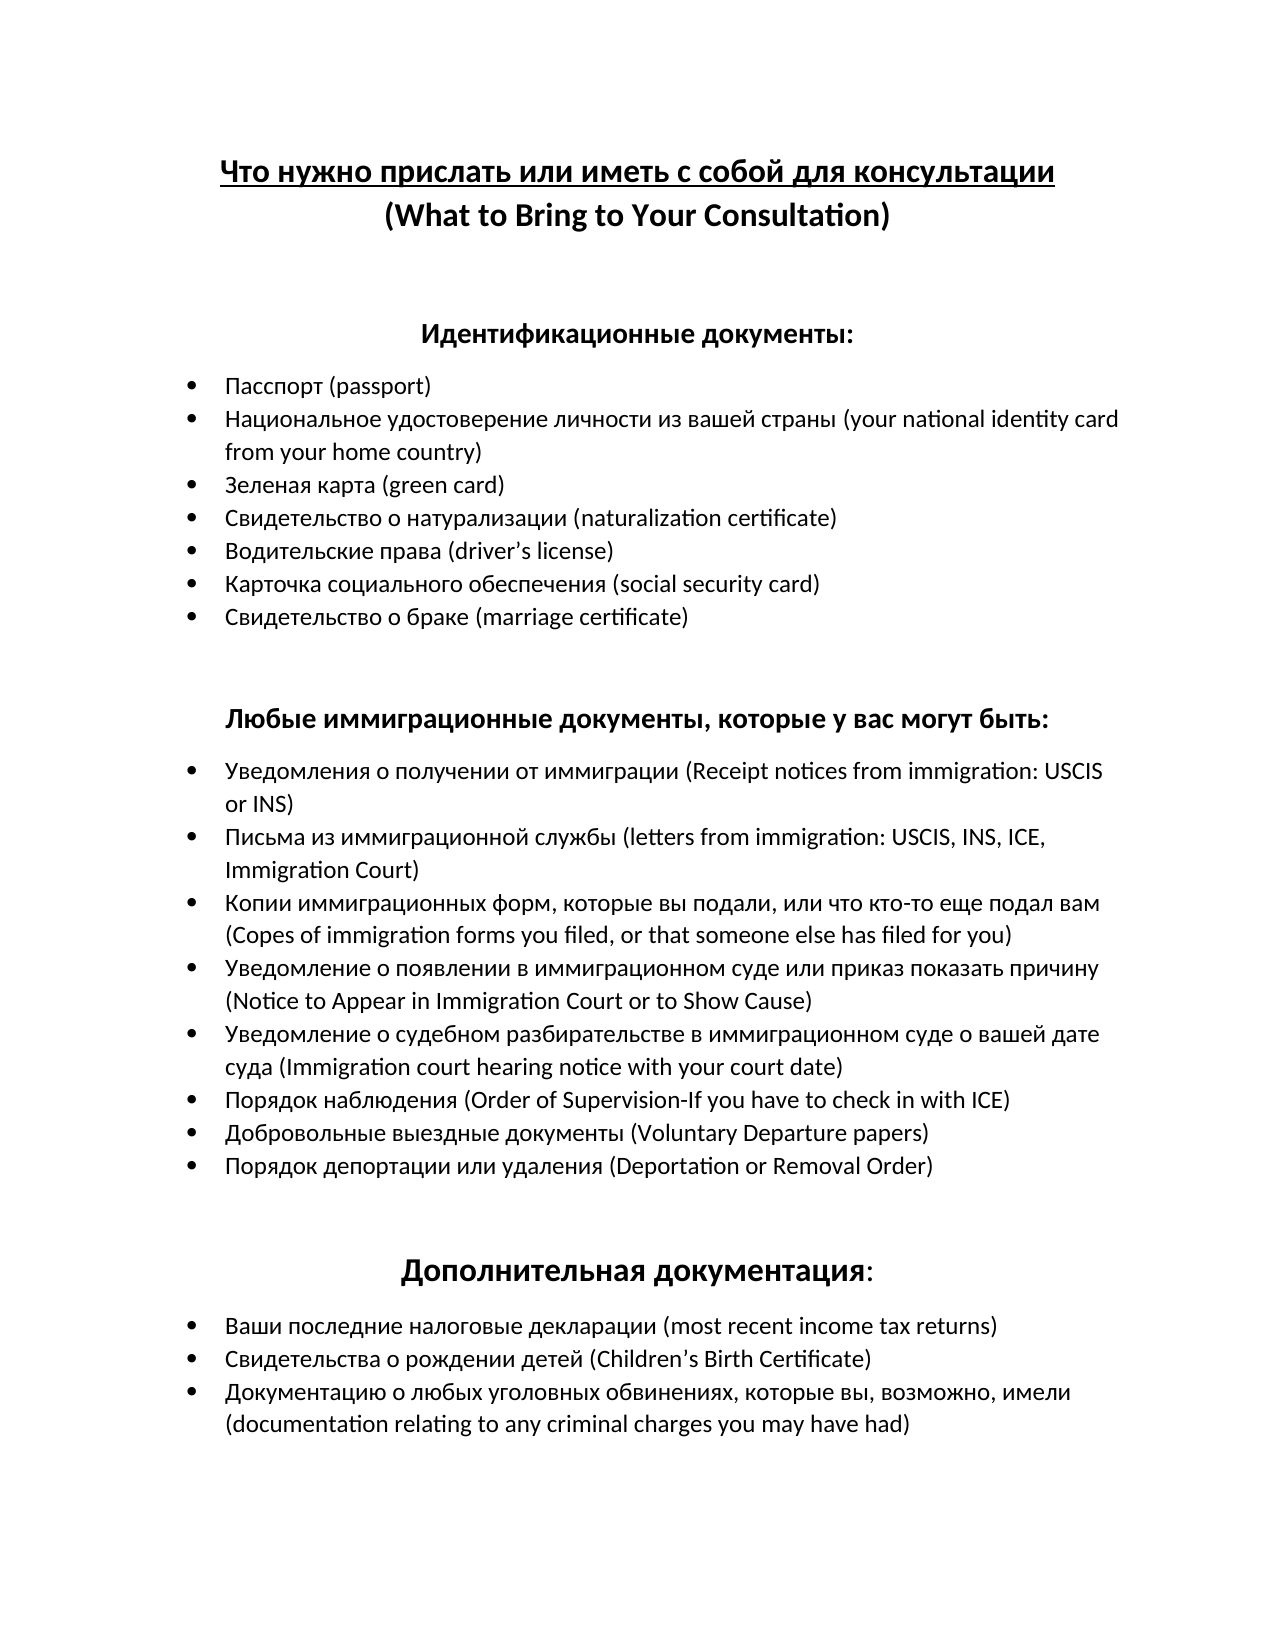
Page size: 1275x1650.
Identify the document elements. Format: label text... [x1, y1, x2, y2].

list Уведомление о появлении в иммиграционном суде или приказ показать причину (Notice to Appear in Immigration Court or to Show Cause) [187, 952, 1125, 1016]
text Что нужно прислать или иметь с собой для консультации (What to Bring to Your Consultation) [150, 150, 1125, 235]
list Cвидетельства о рождении детей (Children’s Birth Certificate) [187, 1343, 1125, 1373]
list Добровольные выездные документы (Voluntary Departure papers) [187, 1117, 1125, 1148]
list Пасспорт (passport) [187, 370, 1125, 401]
list Зеленая карта (green card) [187, 469, 1125, 499]
list Письма из иммиграционной службы (letters from immigration: USCIS, INS, ICE, Immigration Court) [187, 821, 1125, 884]
list Копии иммиграционных форм, которые вы подали, или что кто-то еще подал вам (Copes of immigration forms you filed, or that someone else has filed for you) [187, 887, 1125, 950]
text Дополнительная документация: [150, 1249, 1125, 1290]
list Порядок депортации или удаления (Deportation or Removal Order) [187, 1150, 1125, 1181]
list Водительские права (driver’s license) [187, 535, 1125, 565]
list Документацию о любых уголовных обвинениях, которые вы, возможно, имели (documentation relating to any criminal charges you may have had) [187, 1376, 1125, 1469]
list Hациональное удостоверение личности из вашей страны (your national identity card from your home country) [187, 403, 1125, 467]
list Свидетельство о натурализации (naturalization certificate) [187, 502, 1125, 532]
list Уведомление о судебном разбирательстве в иммиграционном суде о вашей дате суда (Immigration court hearing notice with your court date) [187, 1018, 1125, 1082]
list Свидетельство о браке (marriage certificate) [187, 601, 1125, 631]
list Карточка социального обеспечения (social security card) [187, 568, 1125, 598]
list Ваши последние налоговые декларации (most recent income tax returns) [187, 1310, 1125, 1340]
list Уведомления о получении от иммиграции (Receipt notices from immigration: USCIS or INS) [187, 755, 1125, 818]
text Идентификационные документы: [150, 315, 1125, 351]
text Любые иммиграционные документы, которые у вас могут быть: [150, 700, 1125, 736]
list Порядок наблюдения (Order of Supervision-If you have to check in with ICE) [187, 1084, 1125, 1115]
